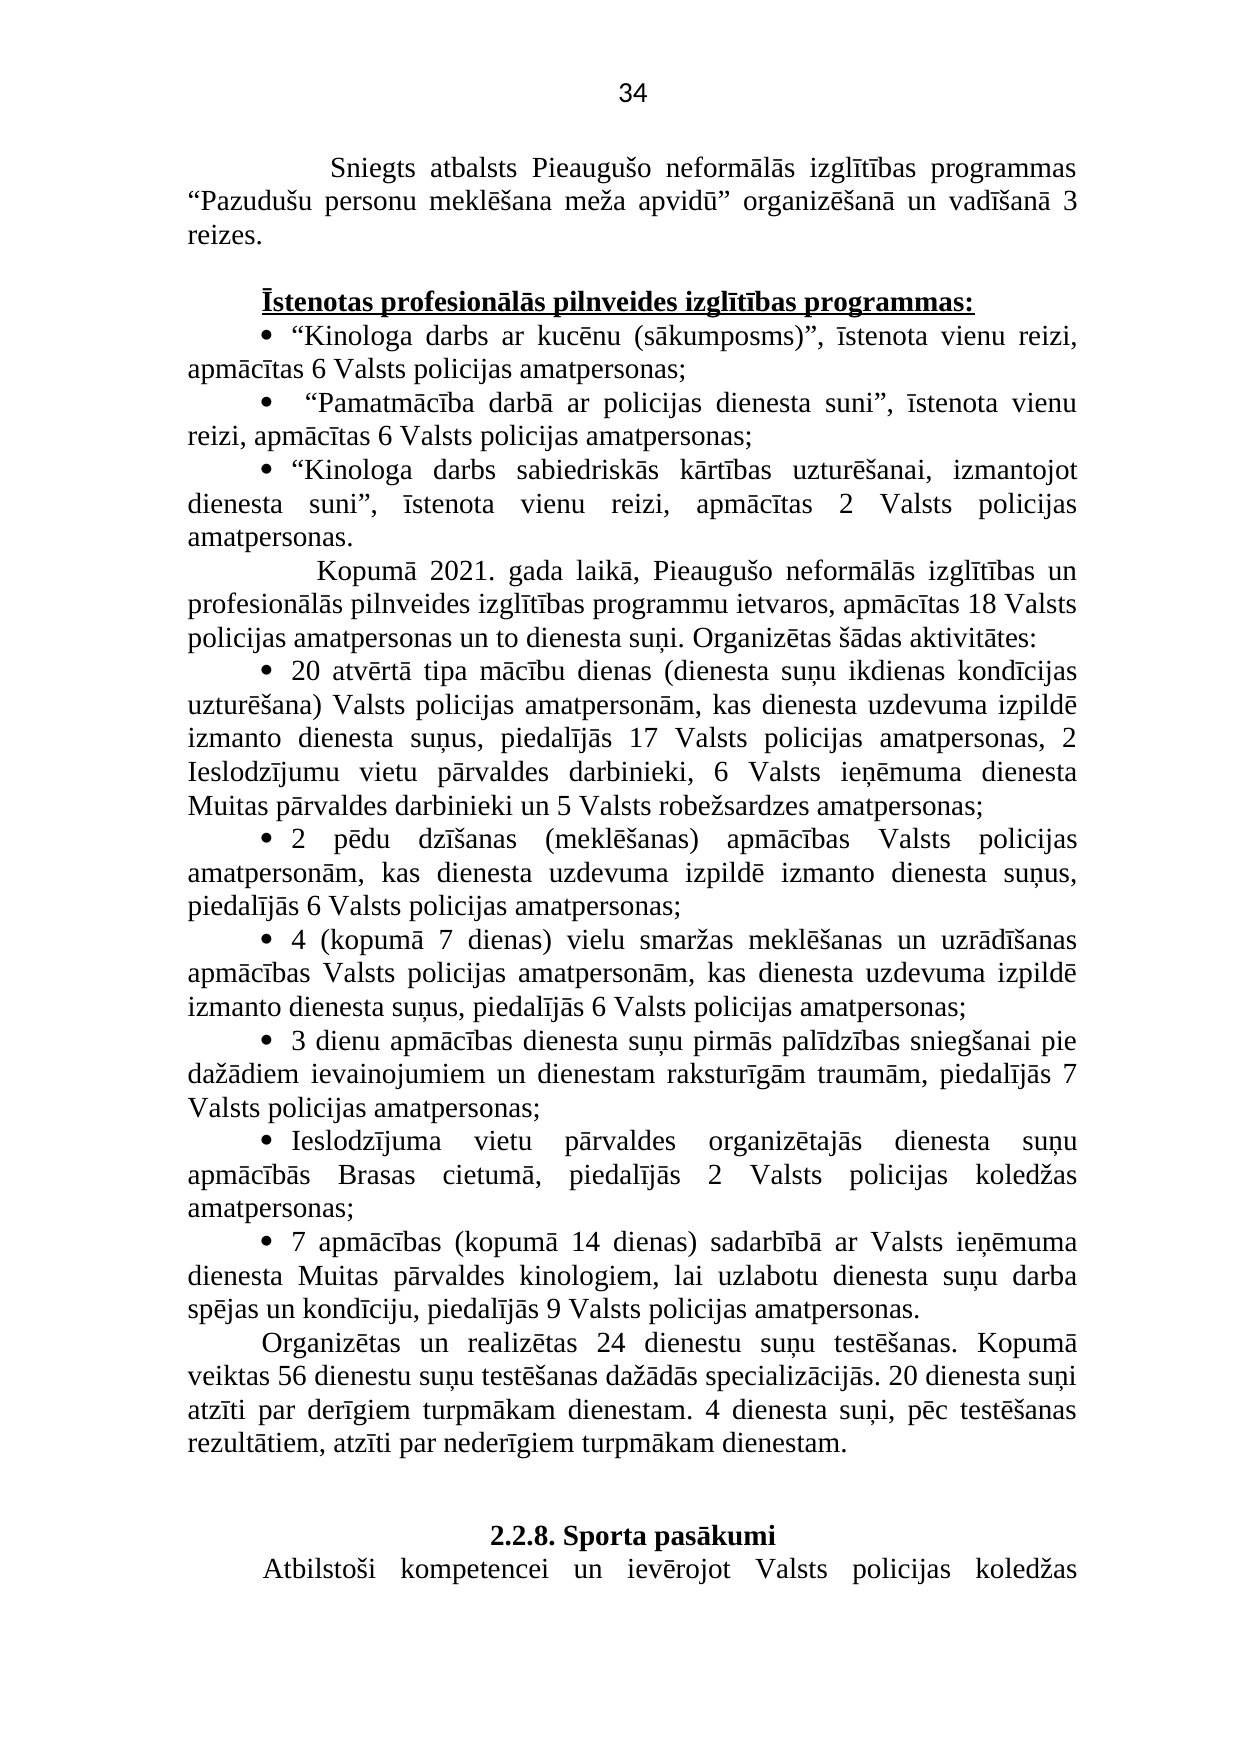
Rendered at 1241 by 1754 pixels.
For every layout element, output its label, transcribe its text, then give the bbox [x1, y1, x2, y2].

list 7 apmācības (kopumā 14 dienas) sadarbībā ar Valsts ieņēmuma dienesta Muitas pārvaldes kinologiem, lai uzlabotu dienesta suņu darba spējas un kondīciju, piedalījās 9 Valsts policijas amatpersonas. [187, 1224, 1078, 1325]
list “Kinologa darbs sabiedriskās kārtības uzturēšanai, izmantojot dienesta suni”, īstenota vienu reizi, apmācītas 2 Valsts policijas amatpersonas. [187, 452, 1078, 553]
list “Pamatmācība darbā ar policijas dienesta suni”, īstenota vienu reizi, apmācītas 6 Valsts policijas amatpersonas; [187, 385, 1078, 452]
list 4 (kopumā 7 dienas) vielu smaržas meklēšanas un uzrādīšanas apmācības Valsts policijas amatpersonām, kas dienesta uzdevuma izpildē izmanto dienesta suņus, piedalījās 6 Valsts policijas amatpersonas; [187, 922, 1078, 1023]
text Kopumā 2021. gada laikā, Pieaugušo neformālās izglītības un profesionālās pilnveides izglītības programmu ietvaros, apmācītas 18 Valsts policijas amatpersonas un to dienesta suņi. Organizētas šādas aktivitātes: [187, 553, 1078, 653]
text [187, 1551, 1078, 1585]
list Sniegts atbalsts Pieaugušo neformālās izglītības programmas “Pazudušu personu meklēšana meža apvidū” organizēšanā un vadīšanā 3 reizes. [187, 150, 1078, 251]
list 3 dienu apmācības dienesta suņu pirmās palīdzības sniegšanai pie dažādiem ievainojumiem un dienestam raksturīgām traumām, piedalījās 7 Valsts policijas amatpersonas; [187, 1023, 1078, 1123]
text Organizētas un realizētas 24 dienestu suņu testēšanas. Kopumā veiktas 56 dienestu suņu testēšanas dažādās specializācijās. 20 dienesta suņi atzīti par derīgiem turpmākam dienestam. 4 dienesta suņi, pēc testēšanas rezultātiem, atzīti par nederīgiem turpmākam dienestam. [187, 1325, 1078, 1459]
text Īstenotas profesionālās pilnveides izglītības programmas: [187, 284, 1078, 318]
list Ieslodzījuma vietu pārvaldes organizētajās dienesta suņu apmācībās Brasas cietumā, piedalījās 2 Valsts policijas koledžas amatpersonas; [187, 1123, 1078, 1224]
list 20 atvērtā tipa mācību dienas (dienesta suņu ikdienas kondīcijas uzturēšana) Valsts policijas amatpersonām, kas dienesta uzdevuma izpildē izmanto dienesta suņus, piedalījās 17 Valsts policijas amatpersonas, 2 Ieslodzījumu vietu pārvaldes darbinieki, 6 Valsts ieņēmuma dienesta Muitas pārvaldes darbinieki un 5 Valsts robežsardzes amatpersonas; [187, 653, 1078, 821]
subtitle 2.2.8. Sporta pasākumi [187, 1518, 1078, 1551]
list “Kinologa darbs ar kucēnu (sākumposms)”, īstenota vienu reizi, apmācītas 6 Valsts policijas amatpersonas; [187, 318, 1078, 385]
list 2 pēdu dzīšanas (meklēšanas) apmācības Valsts policijas amatpersonām, kas dienesta uzdevuma izpildē izmanto dienesta suņus, piedalījās 6 Valsts policijas amatpersonas; [187, 821, 1078, 922]
